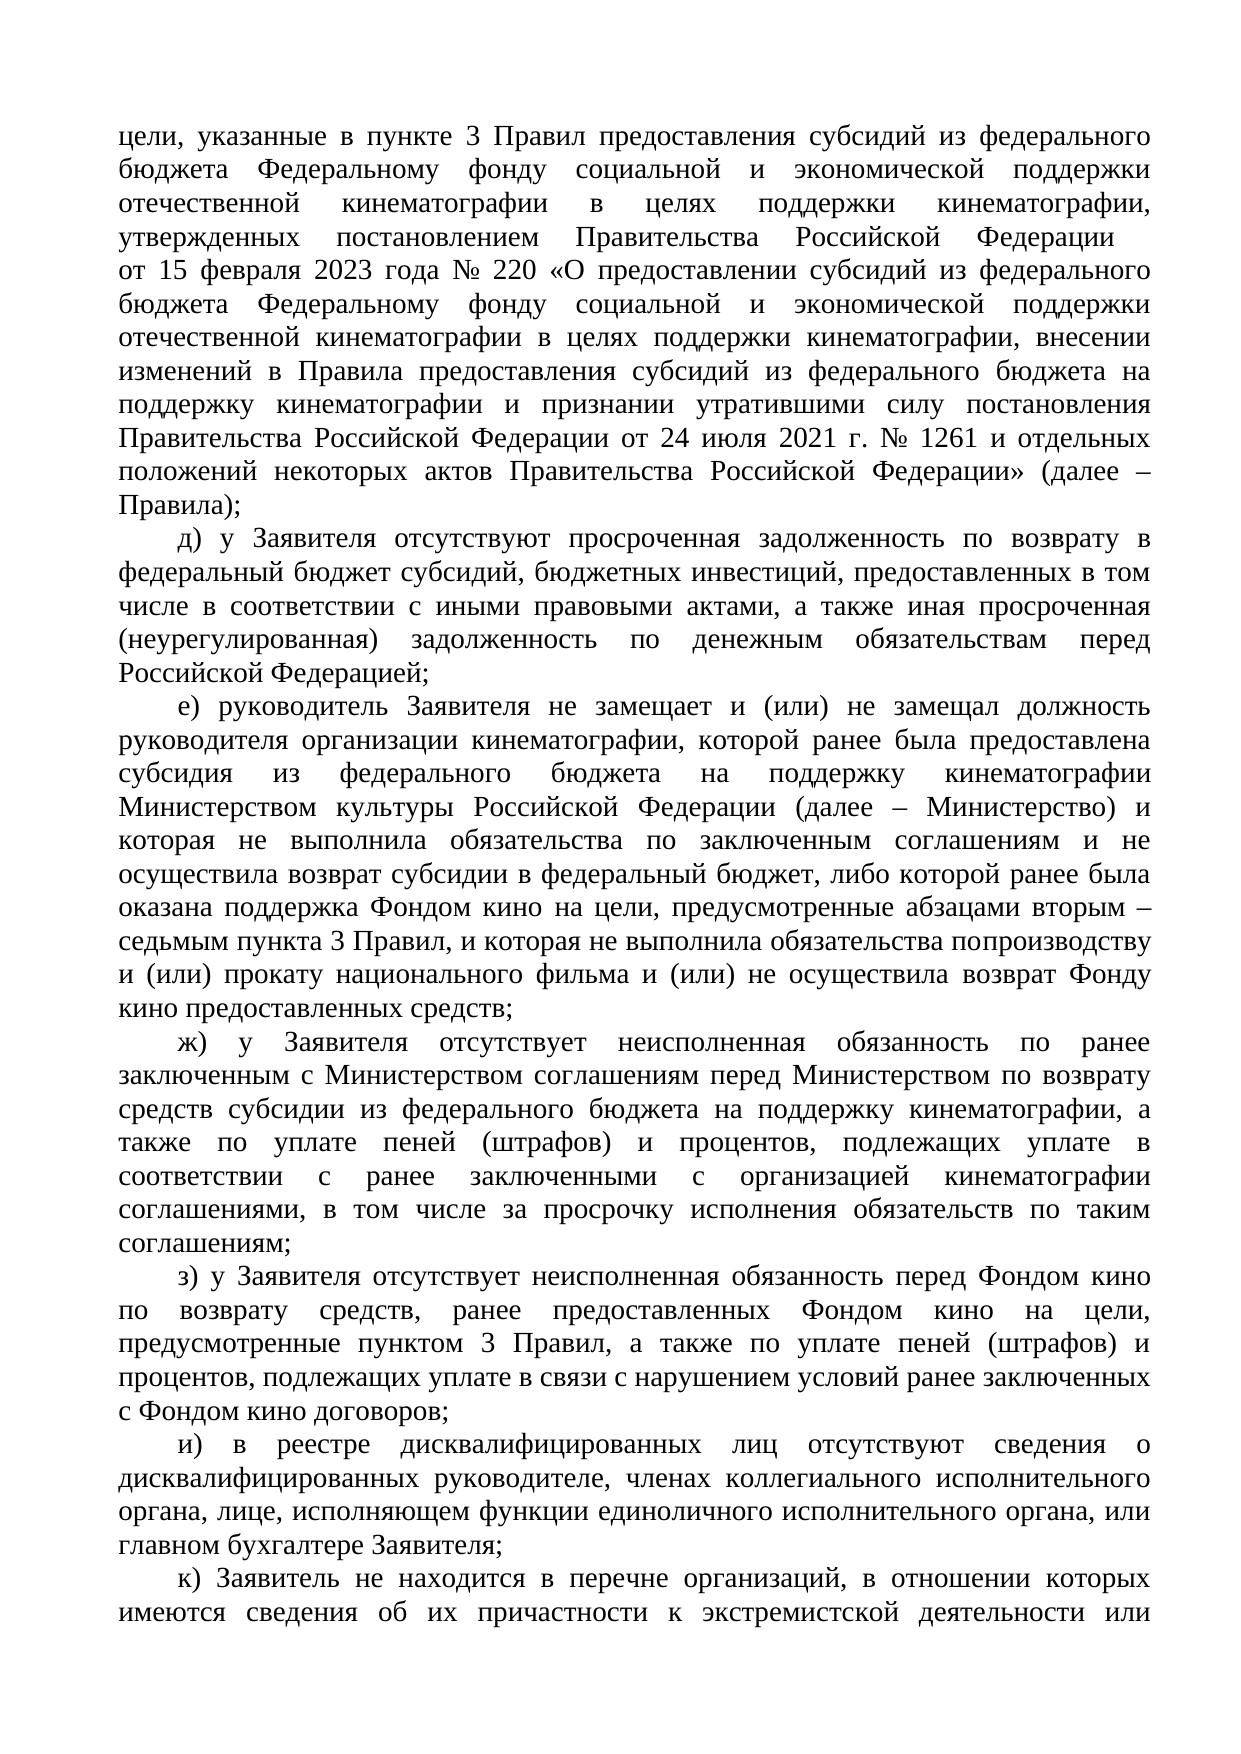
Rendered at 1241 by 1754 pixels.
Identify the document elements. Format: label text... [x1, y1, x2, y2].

text ж) у Заявителя отсутствует неисполненная обязанность по ранее заключенным с Министерством соглашениям перед Министерством по возврату средств субсидии из федерального бюджета на поддержку кинематографии, а также по уплате пеней (штрафов) и процентов, подлежащих уплате в соответствии с ранее заключенными с организацией кинематографии соглашениями, в том числе за просрочку исполнения обязательств по таким соглашениям; [118, 1024, 1152, 1258]
text з) у Заявителя отсутствует неисполненная обязанность перед Фондом кино по возврату средств, ранее предоставленных Фондом кино на цели, предусмотренные пунктом 3 Правил, а также по уплате пеней (штрафов) и процентов, подлежащих уплате в связи с нарушением условий ранее заключенных с Фондом кино договоров; [118, 1258, 1152, 1426]
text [118, 118, 1152, 521]
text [118, 1560, 1152, 1627]
text и) в реестре дисквалифицированных лиц отсутствуют сведения о дисквалифицированных руководителе, членах коллегиального исполнительного органа, лице, исполняющем функции единоличного исполнительного органа, или главном бухгалтере Заявителя; [118, 1426, 1152, 1560]
text е) руководитель Заявителя не замещает и (или) не замещал должность руководителя организации кинематографии, которой ранее была предоставлена субсидия из федерального бюджета на поддержку кинематографии Министерством культуры Российской Федерации (далее – Министерство) и которая не выполнила обязательства по заключенным соглашениям и не осуществила возврат субсидии в федеральный бюджет, либо которой ранее была оказана поддержка Фондом кино на цели, предусмотренные абзацами вторым – седьмым пункта 3 Правил, и которая не выполнила обязательства попроизводству и (или) прокату национального фильма и (или) не осуществила возврат Фонду кино предоставленных средств; [118, 688, 1152, 1024]
text д) у Заявителя отсутствуют просроченная задолженность по возврату в федеральный бюджет субсидий, бюджетных инвестиций, предоставленных в том числе в соответствии с иными правовыми актами, а также иная просроченная (неурегулированная) задолженность по денежным обязательствам перед Российской Федерацией; [118, 521, 1152, 688]
